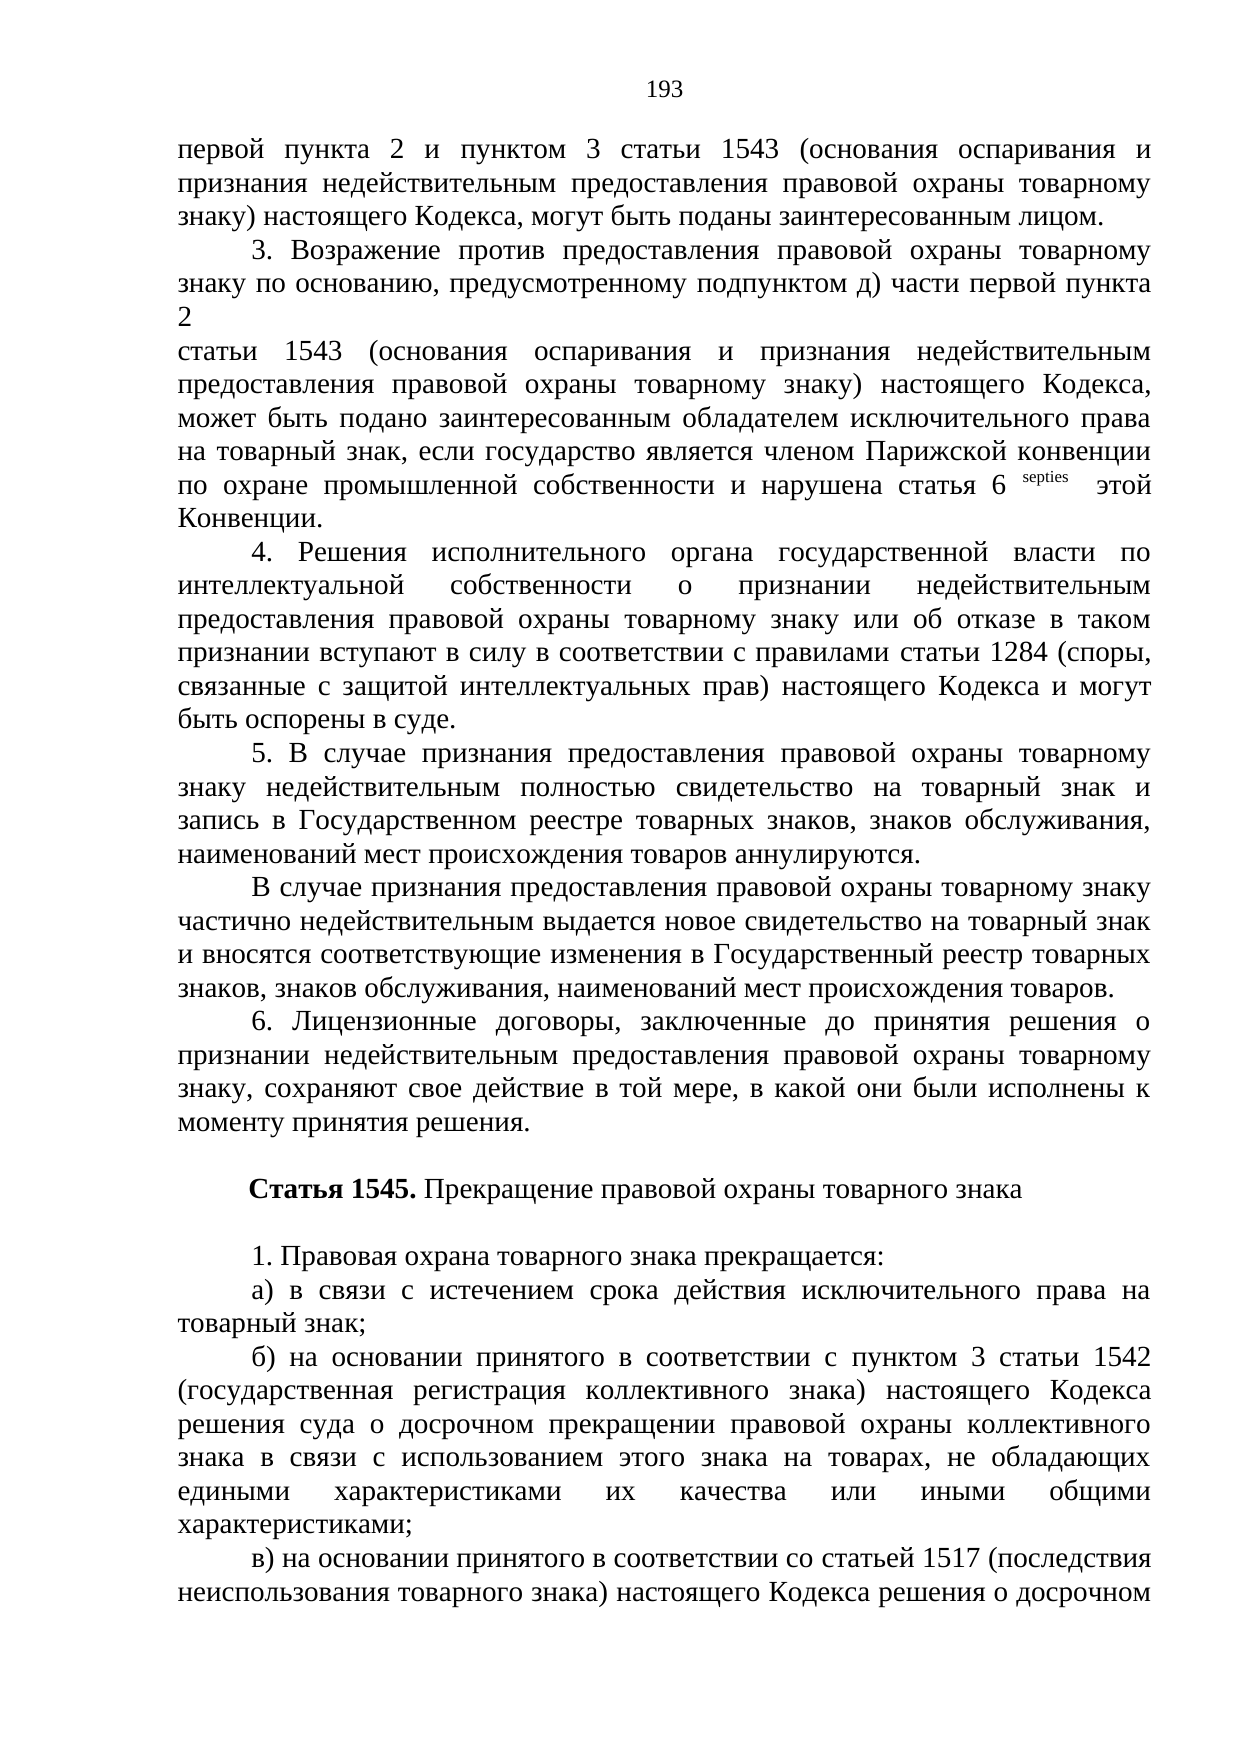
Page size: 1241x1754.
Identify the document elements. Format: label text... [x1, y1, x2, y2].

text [177, 131, 1152, 232]
text 6. Лицензионные договоры, заключенные до принятия решения о признании недействительным предоставления правовой охраны товарному знаку, сохраняют свое действие в той мере, в какой они были исполнены к моменту принятия решения. [177, 1003, 1152, 1138]
text б) на основании принятого в соответствии с пунктом 3 статьи 1542 (государственная регистрация коллективного знака) настоящего Кодекса решения суда о досрочном прекращении правовой охраны коллективного знака в связи с использованием этого знака на товарах, не обладающих едиными характеристиками их качества или иными общими характеристиками; [177, 1339, 1152, 1540]
text 4. Решения исполнительного органа государственной власти по интеллектуальной собственности о признании недействительным предоставления правовой охраны товарному знаку или об отказе в таком признании вступают в силу в соответствии с правилами статьи 1284 (споры, связанные с защитой интеллектуальных прав) настоящего Кодекса и могут быть оспорены в суде. [177, 534, 1152, 735]
text Статья 1545. Прекращение правовой охраны товарного знака [177, 1171, 1152, 1205]
text 3. Возражение против предоставления правовой охраны товарному знаку по основанию, предусмотренному подпунктом д) части первой пункта 2 статьи 1543 (основания оспаривания и признания недействительным предоставления правовой охраны товарному знаку) настоящего Кодекса, может быть подано заинтересованным обладателем исключительного права на товарный знак, если государство является членом Парижской конвенции по охране промышленной собственности и нарушена статья 6 septies этой Конвенции. [177, 232, 1152, 534]
text 1. Правовая охрана товарного знака прекращается: [177, 1238, 1152, 1272]
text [177, 1540, 1152, 1607]
text 5. В случае признания предоставления правовой охраны товарному знаку недействительным полностью свидетельство на товарный знак и запись в Государственном реестре товарных знаков, знаков обслуживания, наименований мест происхождения товаров аннулируются. [177, 735, 1152, 869]
text а) в связи с истечением срока действия исключительного права на товарный знак; [177, 1272, 1152, 1339]
text В случае признания предоставления правовой охраны товарному знаку частично недействительным выдается новое свидетельство на товарный знак и вносятся соответствующие изменения в Государственный реестр товарных знаков, знаков обслуживания, наименований мест происхождения товаров. [177, 869, 1152, 1003]
